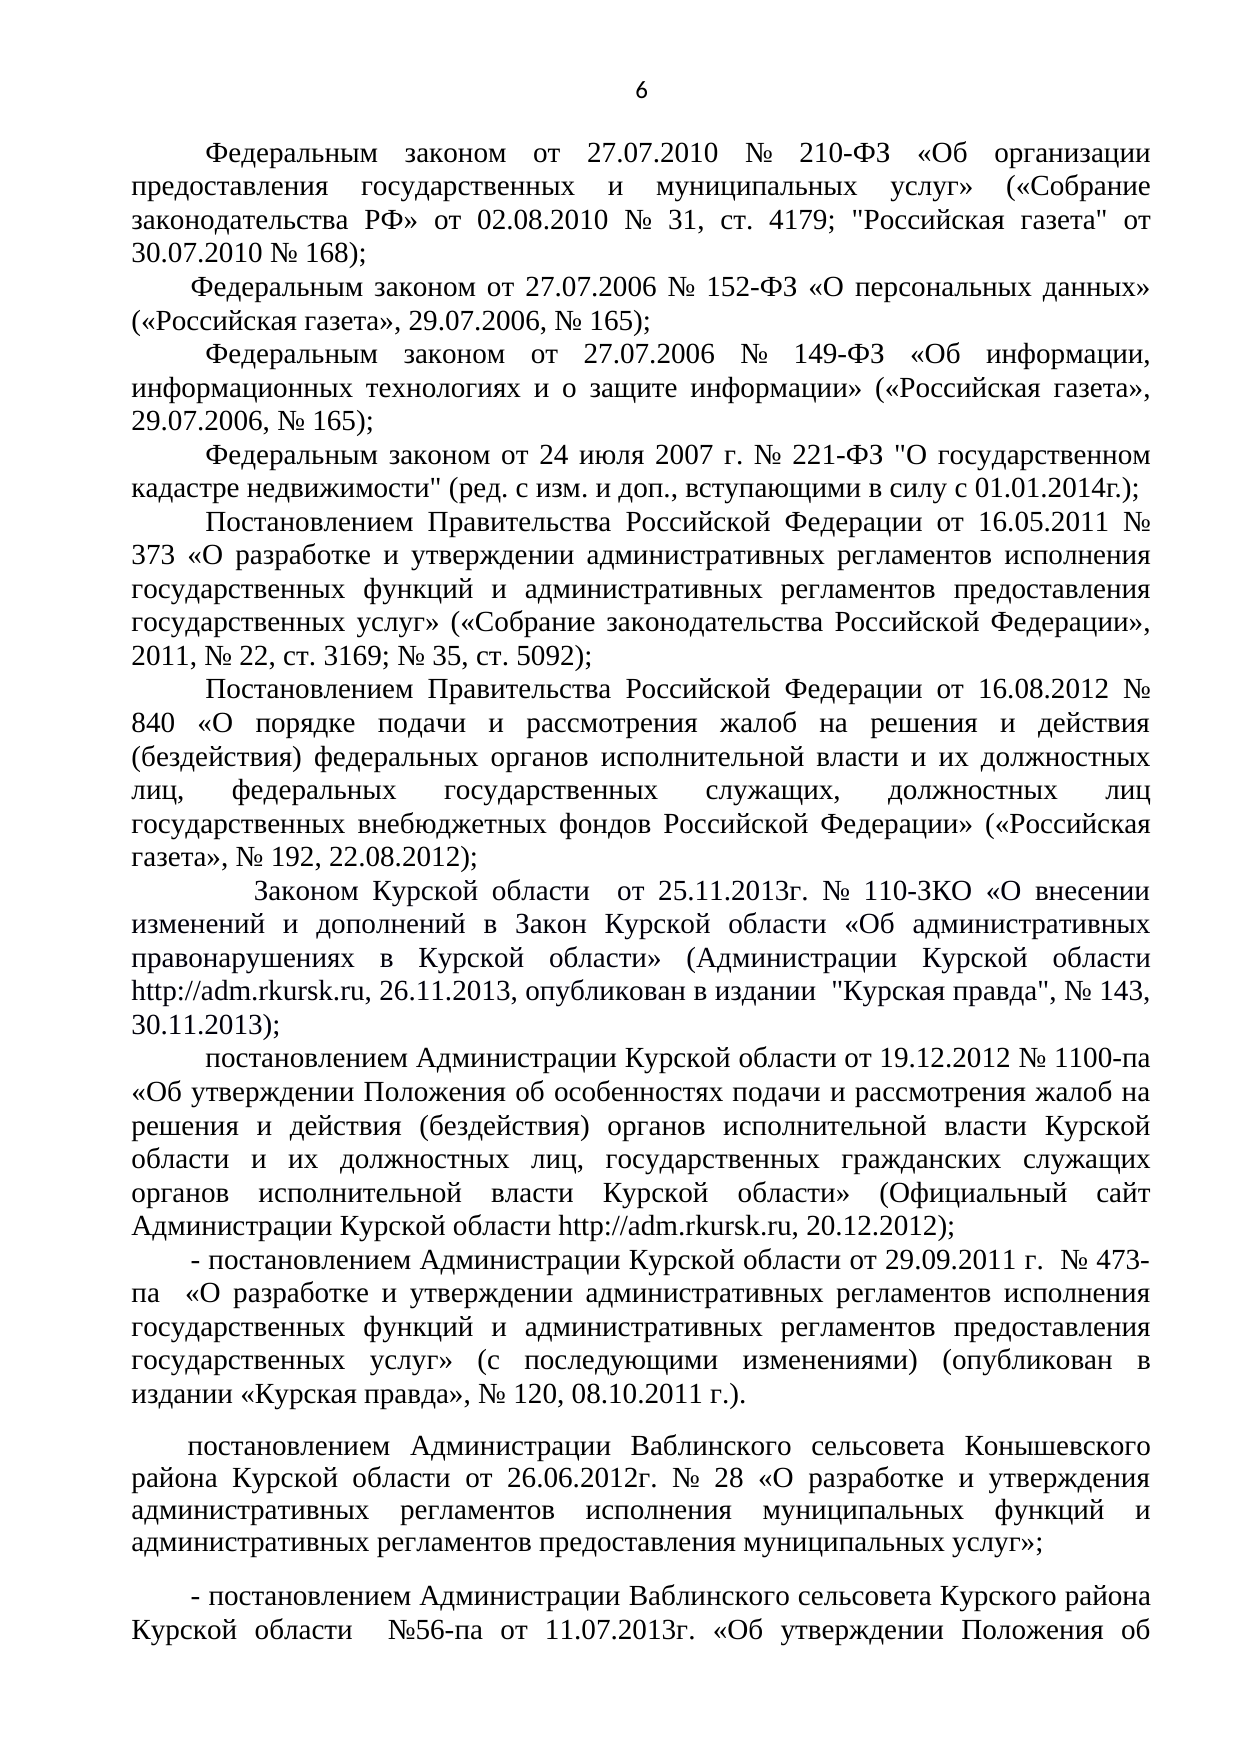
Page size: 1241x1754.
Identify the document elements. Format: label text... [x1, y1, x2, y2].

text постановлением Администрации Ваблинского сельсовета Конышевского района Курской области от 26.06.2012г. № 28 «О разработке и утверждения административных регламентов исполнения муниципальных функций и административных регламентов предоставления муниципальных услуг»; [131, 1430, 1152, 1558]
text Федеральным законом от 27.07.2006 № 152-ФЗ «О персональных данных» («Российская газета», 29.07.2006, № 165); [131, 269, 1152, 336]
text Законом Курской области от 25.11.2013г. № 110-ЗКО «О внесении изменений и дополнений в Закон Курской области «Об административных правонарушениях в Курской области» (Администрации Курской области http://adm.rkursk.ru, 26.11.2013, опубликован в издании "Курская правда", № 143, 30.11.2013); [131, 873, 1152, 1041]
text Федеральным законом от 24 июля 2007 г. № 221-ФЗ "О государственном кадастре недвижимости" (ред. с изм. и доп., вступающими в силу с 01.01.2014г.); [131, 437, 1152, 504]
text Федеральным законом от 27.07.2006 № 149-ФЗ «Об информации, информационных технологиях и о защите информации» («Российская газета», 29.07.2006, № 165); [131, 336, 1152, 437]
text Постановлением Правительства Российской Федерации от 16.08.2012 № 840 «О порядке подачи и рассмотрения жалоб на решения и действия (бездействия) федеральных органов исполнительной власти и их должностных лиц, федеральных государственных служащих, должностных лиц государственных внебюджетных фондов Российской Федерации» («Российская газета», № 192, 22.08.2012); [131, 672, 1152, 873]
text Постановлением Правительства Российской Федерации от 16.05.2011 № 373 «О разработке и утверждении административных регламентов исполнения государственных функций и административных регламентов предоставления государственных услуг» («Собрание законодательства Российской Федерации», 2011, № 22, ст. 3169; № 35, ст. 5092); [131, 504, 1152, 672]
text Федеральным законом от 27.07.2010 № 210-ФЗ «Об организации предоставления государственных и муниципальных услуг» («Собрание законодательства РФ» от 02.08.2010 № 31, ст. 4179; "Российская газета" от 30.07.2010 № 168); [131, 135, 1152, 269]
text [131, 1578, 1152, 1646]
text постановлением Администрации Курской области от 19.12.2012 № 1100-па «Об утверждении Положения об особенностях подачи и рассмотрения жалоб на решения и действия (бездействия) органов исполнительной власти Курской области и их должностных лиц, государственных гражданских служащих органов исполнительной власти Курской области» (Официальный сайт Администрации Курской области http://adm.rkursk.ru, 20.12.2012); [131, 1041, 1152, 1242]
text - постановлением Администрации Курской области от 29.09.2011 г. № 473-па «О разработке и утверждении административных регламентов исполнения государственных функций и административных регламентов предоставления государственных услуг» (с последующими изменениями) (опубликован в издании «Курская правда», № 120, 08.10.2011 г.). [131, 1242, 1152, 1409]
